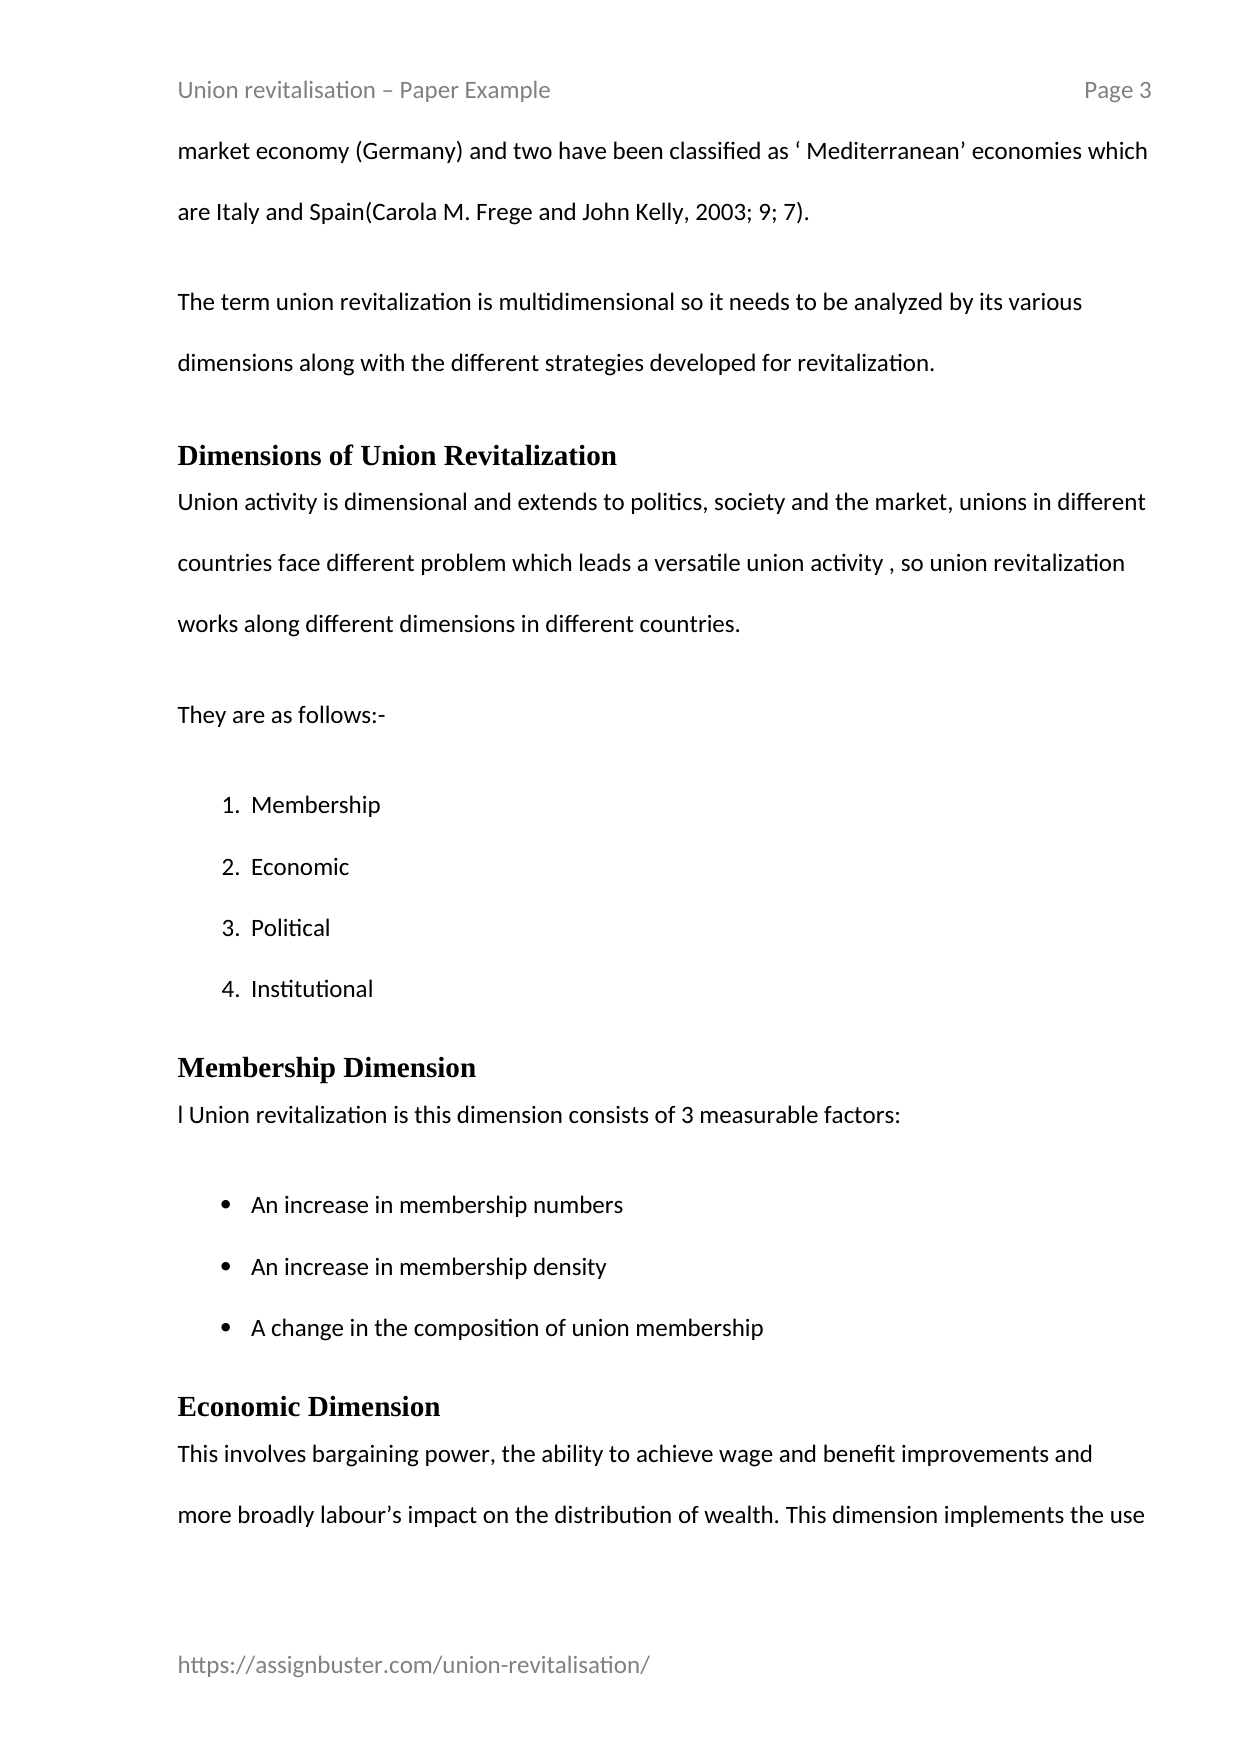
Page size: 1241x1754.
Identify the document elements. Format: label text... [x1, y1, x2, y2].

text market economy (Germany) and two have been classified as ‘ Mediterranean’ economies which are Italy and Spain(Carola M. Frege and John Kelly, 2003; 9; 7). [177, 135, 1152, 226]
subtitle Membership Dimension [177, 1051, 1152, 1084]
subtitle Economic Dimension [177, 1389, 1152, 1423]
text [177, 1438, 1152, 1530]
list Economic [221, 851, 1152, 881]
text l Union revitalization is this dimension consists of 3 measurable factors: [177, 1099, 1152, 1130]
list Institutional [221, 973, 1152, 1003]
text They are as follows:- [177, 699, 1152, 730]
list Political [221, 912, 1152, 942]
text Union activity is dimensional and extends to politics, society and the market, unions in different countries face different problem which leads a versatile union activity , so union revitalization works along different dimensions in different countries. [177, 487, 1152, 639]
list An increase in membership numbers [221, 1190, 1152, 1220]
list A change in the composition of union membership [221, 1312, 1152, 1342]
list Membership [221, 790, 1152, 820]
text The term union revitalization is multidimensional so it needs to be analyzed by its various dimensions along with the different strategies developed for revitalization. [177, 286, 1152, 378]
list An increase in membership density [221, 1251, 1152, 1281]
subtitle Dimensions of Union Revitalization [177, 438, 1152, 471]
